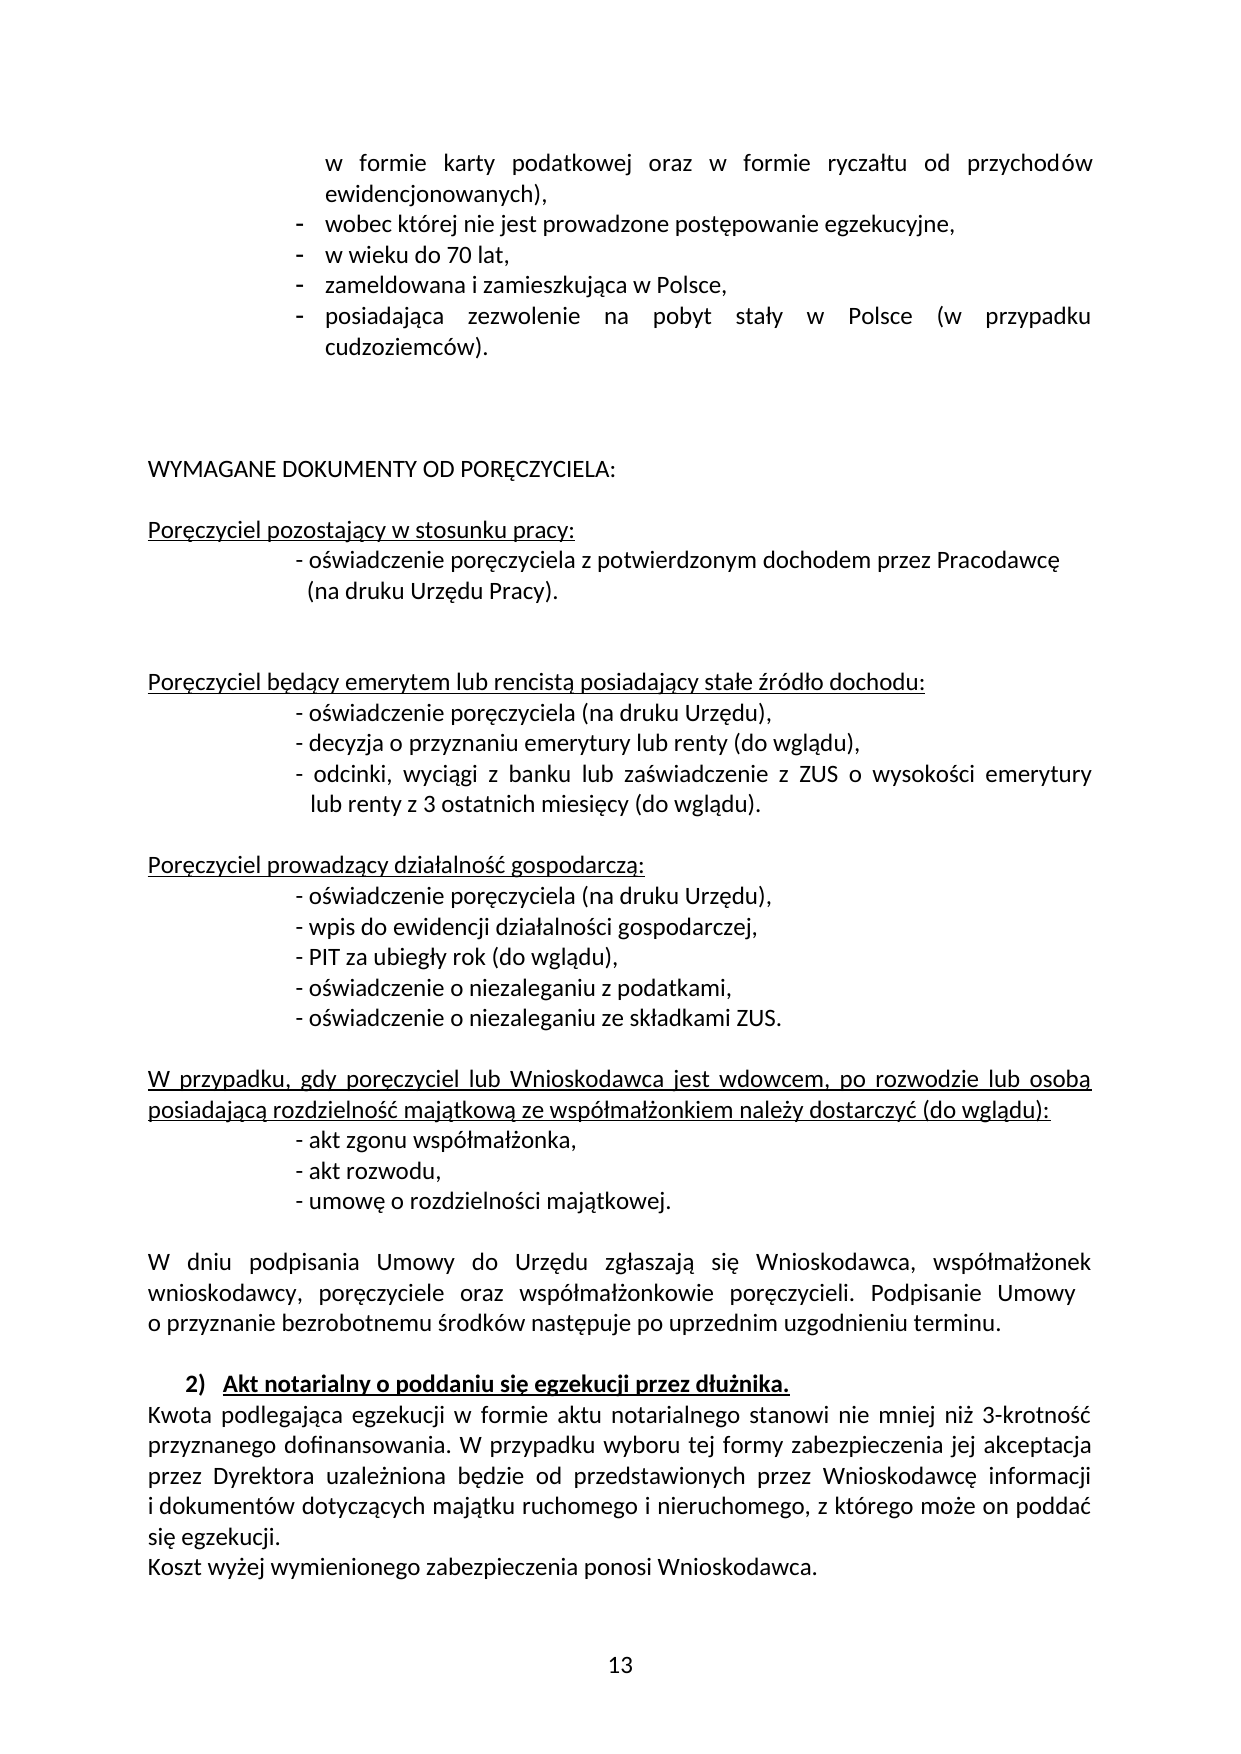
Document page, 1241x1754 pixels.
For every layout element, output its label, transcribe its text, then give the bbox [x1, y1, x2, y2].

text Poręczyciel będący emerytem lub rencistą posiadający stałe źródło dochodu: [148, 666, 1093, 697]
text - decyzja o przyznaniu emerytury lub renty (do wglądu), [295, 727, 1093, 758]
text - odcinki, wyciągi z banku lub zaświadczenie z ZUS o wysokości emerytury lub renty z 3 ostatnich miesięcy (do wglądu). [295, 758, 1093, 819]
text - oświadczenie poręczyciela (na druku Urzędu), [295, 880, 1093, 911]
text WYMAGANE DOKUMENTY OD PORĘCZYCIELA: [148, 453, 1093, 483]
text Kwota podlegająca egzekucji w formie aktu notarialnego stanowi nie mniej niż 3-krotność przyznanego dofinansowania. W przypadku wyboru tej formy zabezpieczenia jej akceptacja przez Dyrektora uzależniona będzie od przedstawionych przez Wnioskodawcę informacji i dokumentów dotyczących majątku ruchomego i nieruchomego, z którego może on poddać się egzekucji. [148, 1399, 1093, 1552]
text - oświadczenie poręczyciela z potwierdzonym dochodem przez Pracodawcę [295, 544, 1093, 575]
text - oświadczenie poręczyciela (na druku Urzędu), [295, 697, 1093, 727]
list Akt notarialny o poddaniu się egzekucji przez dłużnika. [185, 1368, 1093, 1399]
text W przypadku, gdy poręczyciel lub Wnioskodawca jest wdowcem, po rozwodzie lub osobą posiadającą rozdzielność majątkową ze współmałżonkiem należy dostarczyć (do wglądu): [148, 1063, 1093, 1124]
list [295, 148, 1093, 209]
text - umowę o rozdzielności majątkowej. [295, 1185, 1093, 1216]
text Poręczyciel pozostający w stosunku pracy: [148, 514, 1093, 544]
text - oświadczenie o niezaleganiu ze składkami ZUS. [295, 1002, 1093, 1033]
text - oświadczenie o niezaleganiu z podatkami, [295, 972, 1093, 1002]
text Poręczyciel prowadzący działalność gospodarczą: [148, 849, 1093, 880]
list wobec której nie jest prowadzone postępowanie egzekucyjne, [295, 209, 1093, 239]
list zameldowana i zamieszkująca w Polsce, [295, 270, 1093, 300]
list w wieku do 70 lat, [295, 239, 1093, 270]
text W dniu podpisania Umowy do Urzędu zgłaszają się Wnioskodawca, współmałżonek wnioskodawcy, poręczyciele oraz współmałżonkowie poręczycieli. Podpisanie Umowy o przyznanie bezrobotnemu środków następuje po uprzednim uzgodnieniu terminu. [148, 1246, 1093, 1338]
text - akt rozwodu, [295, 1155, 1093, 1185]
list posiadająca zezwolenie na pobyt stały w Polsce (w przypadku cudzoziemców). [295, 300, 1093, 361]
text - PIT za ubiegły rok (do wglądu), [295, 941, 1093, 972]
text - wpis do ewidencji działalności gospodarczej, [295, 911, 1093, 941]
text (na druku Urzędu Pracy). [295, 575, 1093, 605]
text - akt zgonu współmałżonka, [295, 1124, 1093, 1155]
text Koszt wyżej wymienionego zabezpieczenia ponosi Wnioskodawca. [148, 1552, 1093, 1582]
